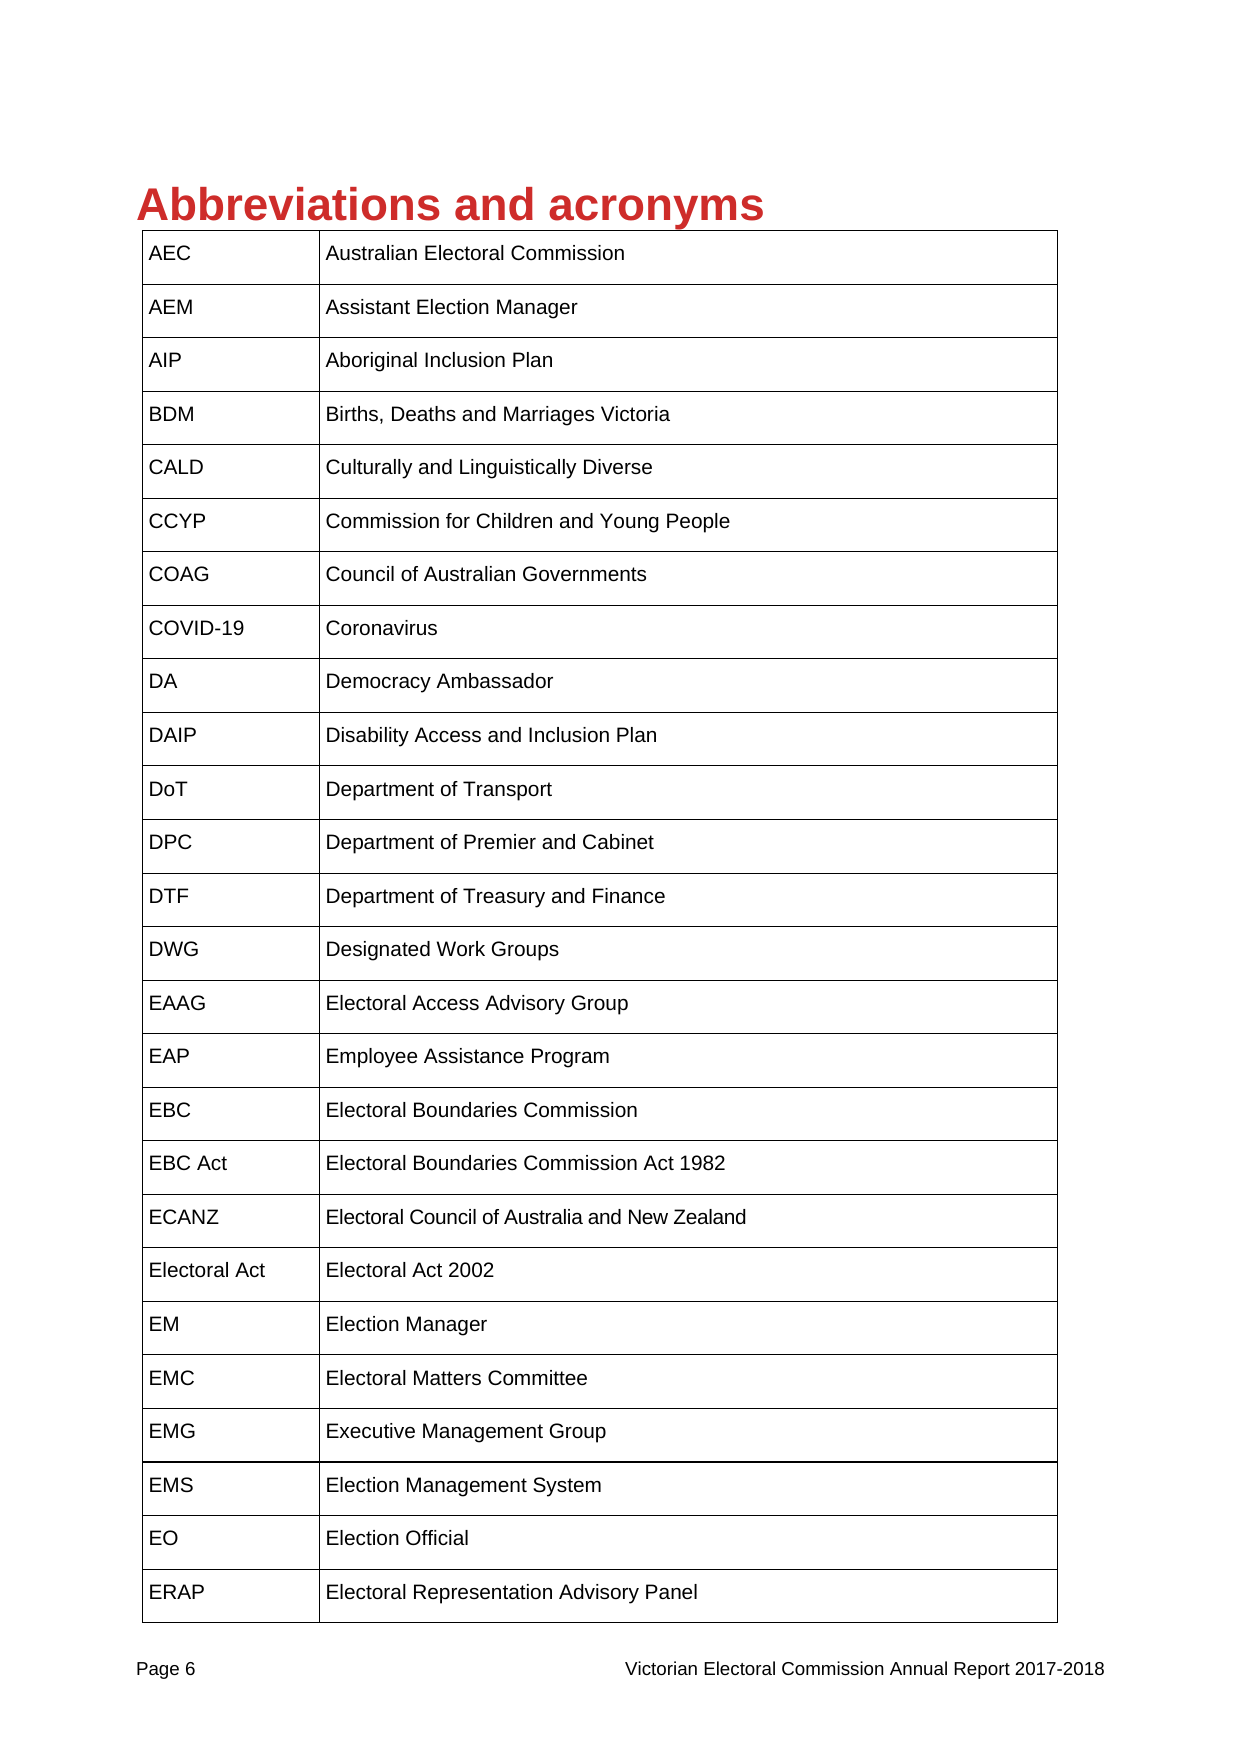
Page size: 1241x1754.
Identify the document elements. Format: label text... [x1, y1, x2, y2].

table_cell EM [143, 1302, 319, 1354]
table_cell Election Manager [320, 1302, 1057, 1354]
table_cell DWG [143, 927, 319, 979]
table_cell Electoral Boundaries Commission Act 1982 [320, 1141, 1057, 1194]
table_cell Assistant Election Manager [320, 285, 1057, 337]
table_cell DAIP [143, 713, 319, 765]
table_cell Electoral Boundaries Commission [320, 1088, 1057, 1140]
table_cell Commission for Children and Young People [320, 499, 1057, 551]
table_cell BDM [143, 392, 319, 444]
table_cell AIP [143, 338, 319, 391]
table_cell AEM [143, 285, 319, 337]
table_cell EAAG [143, 981, 319, 1033]
table_cell Election Management System [320, 1463, 1057, 1515]
table_cell EMG [143, 1409, 319, 1461]
table_cell CCYP [143, 499, 319, 551]
table_cell Coronavirus [320, 606, 1057, 658]
table_cell Department of Treasury and Finance [320, 874, 1057, 926]
table_cell EO [143, 1516, 319, 1568]
table_cell Electoral Act 2002 [320, 1248, 1057, 1301]
table_cell DA [143, 659, 319, 712]
table_cell EMS [143, 1463, 319, 1515]
table_cell Disability Access and Inclusion Plan [320, 713, 1057, 765]
table_cell Electoral Matters Committee [320, 1355, 1057, 1408]
table_header AEC [143, 231, 319, 283]
table_cell EBC Act [143, 1141, 319, 1194]
table_cell Aboriginal Inclusion Plan [320, 338, 1057, 391]
table_cell DPC [143, 820, 319, 872]
table_cell Electoral Representation Advisory Panel [320, 1570, 1057, 1622]
table_cell ERAP [143, 1570, 319, 1622]
table_cell COVID-19 [143, 606, 319, 658]
table_cell Department of Premier and Cabinet [320, 820, 1057, 872]
table_cell Democracy Ambassador [320, 659, 1057, 712]
table_cell EBC [143, 1088, 319, 1140]
table_cell Electoral Access Advisory Group [320, 981, 1057, 1033]
table_cell EMC [143, 1355, 319, 1408]
table_cell Employee Assistance Program [320, 1034, 1057, 1087]
table_cell CALD [143, 445, 319, 498]
table_cell Electoral Council of Australia and New Zealand [320, 1195, 1057, 1247]
table_cell Designated Work Groups [320, 927, 1057, 979]
table_header Australian Electoral Commission [320, 231, 1057, 283]
table_cell Department of Transport [320, 766, 1057, 819]
table_cell Births, Deaths and Marriages Victoria [320, 392, 1057, 444]
table_cell Culturally and Linguistically Diverse [320, 445, 1057, 498]
table_cell DTF [143, 874, 319, 926]
table_cell DoT [143, 766, 319, 819]
text Abbreviations and acronyms [136, 177, 1104, 230]
table_cell ECANZ [143, 1195, 319, 1247]
table_cell EAP [143, 1034, 319, 1087]
table_cell Executive Management Group [320, 1409, 1057, 1461]
table_cell COAG [143, 552, 319, 605]
table_cell Election Official [320, 1516, 1057, 1568]
table_cell Council of Australian Governments [320, 552, 1057, 605]
table_cell Electoral Act [143, 1248, 319, 1301]
